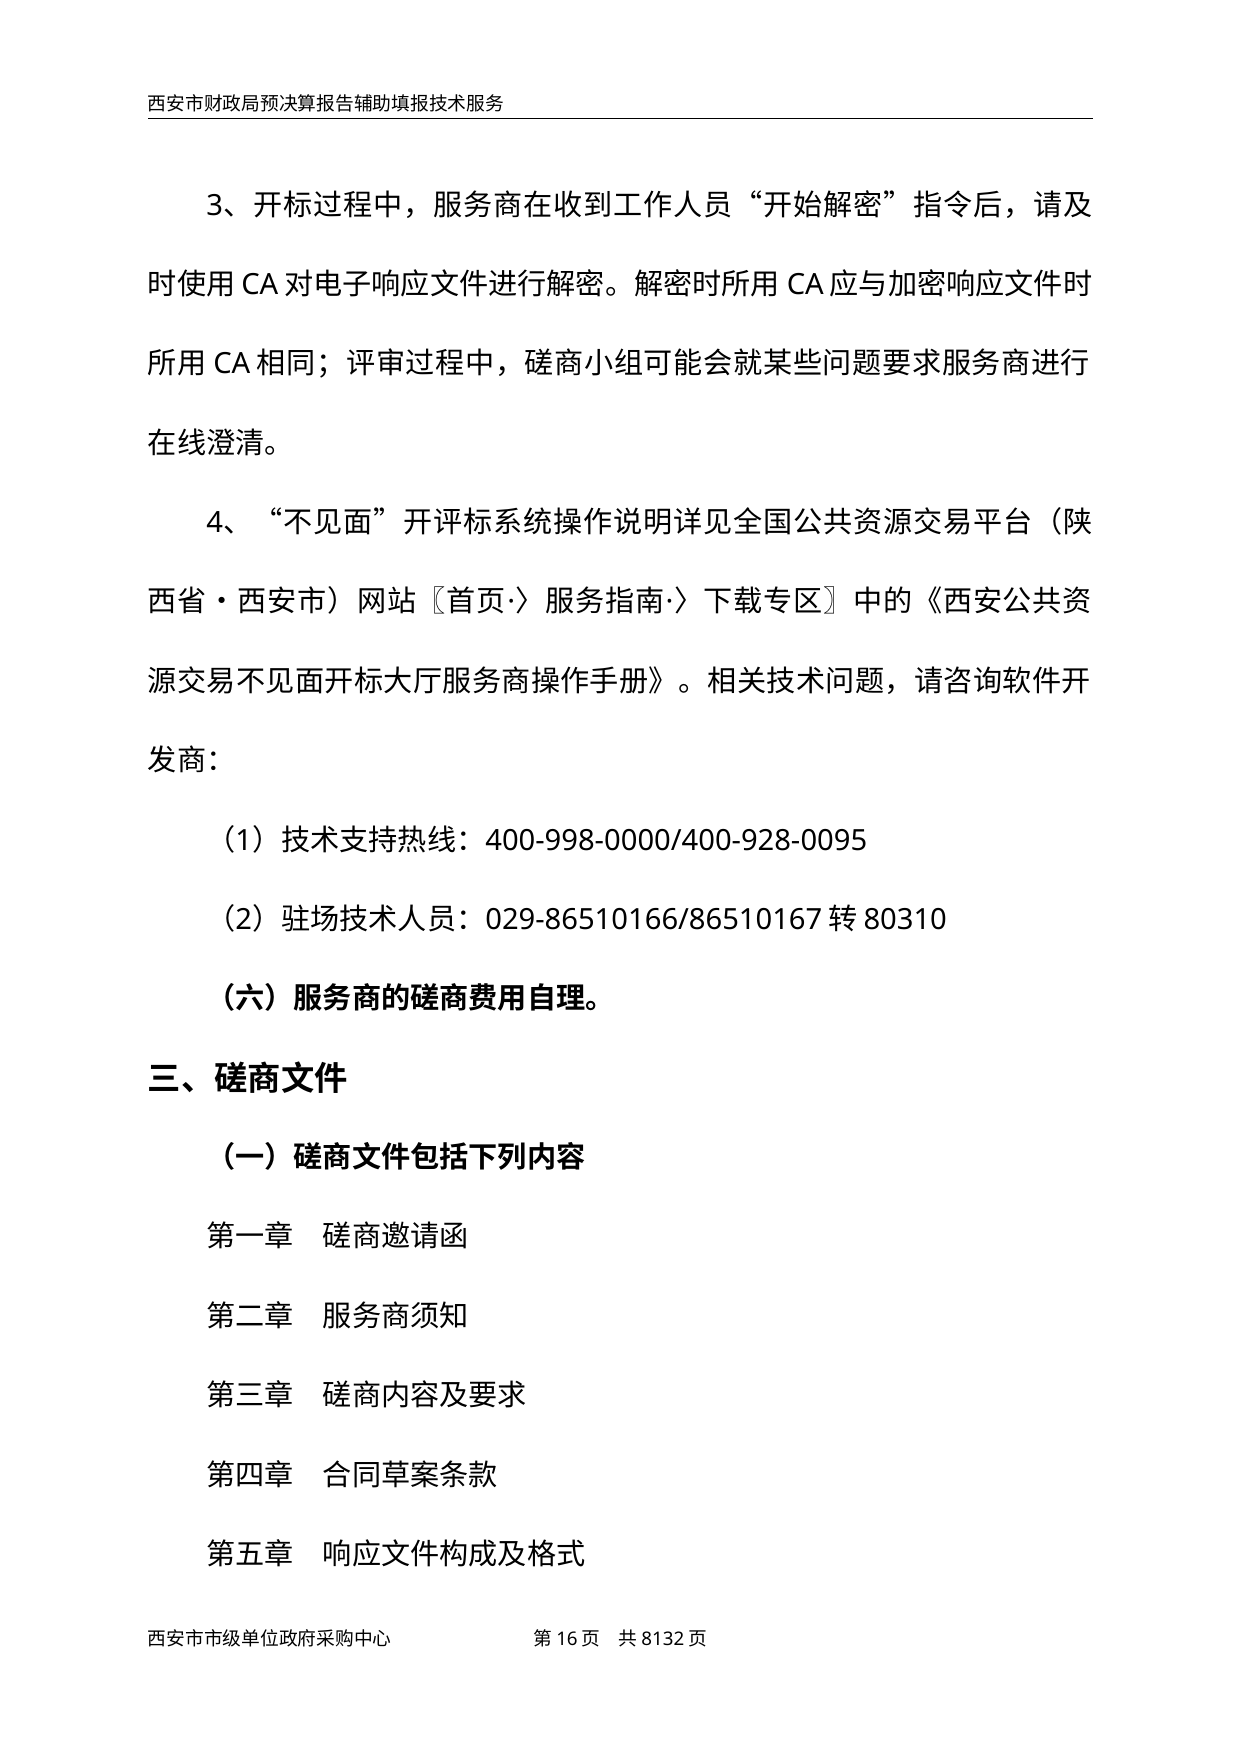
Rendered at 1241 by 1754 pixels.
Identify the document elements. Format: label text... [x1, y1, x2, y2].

text （1）技术支持热线：400-998-0000/400-928-0095 [148, 798, 1093, 877]
text （六）服务商的磋商费用自理。 [148, 956, 1093, 1036]
text 第三章 磋商内容及要求 [148, 1353, 1093, 1433]
text 3、开标过程中，服务商在收到工作人员“开始解密”指令后，请及时使用CA对电子响应文件进行解密。解密时所用CA应与加密响应文件时所用CA相同；评审过程中，磋商小组可能会就某些问题要求服务商进行在线澄清。 [148, 163, 1093, 480]
subtitle 三、磋商文件 [148, 1036, 1093, 1115]
text 第二章 服务商须知 [148, 1274, 1093, 1353]
text 第四章 合同草案条款 [148, 1433, 1093, 1512]
text 第一章 磋商邀请函 [148, 1194, 1093, 1274]
text （一）磋商文件包括下列内容 [148, 1115, 1093, 1194]
text 第五章 响应文件构成及格式 [148, 1512, 1093, 1591]
text （2）驻场技术人员：029-86510166/86510167转80310 [148, 877, 1093, 956]
text 4、“不见面”开评标系统操作说明详见全国公共资源交易平台（陕西省•西安市）网站〖首页·〉服务指南·〉下载专区〗中的《西安公共资源交易不见面开标大厅服务商操作手册》。相关技术问题，请咨询软件开发商： [148, 480, 1093, 798]
